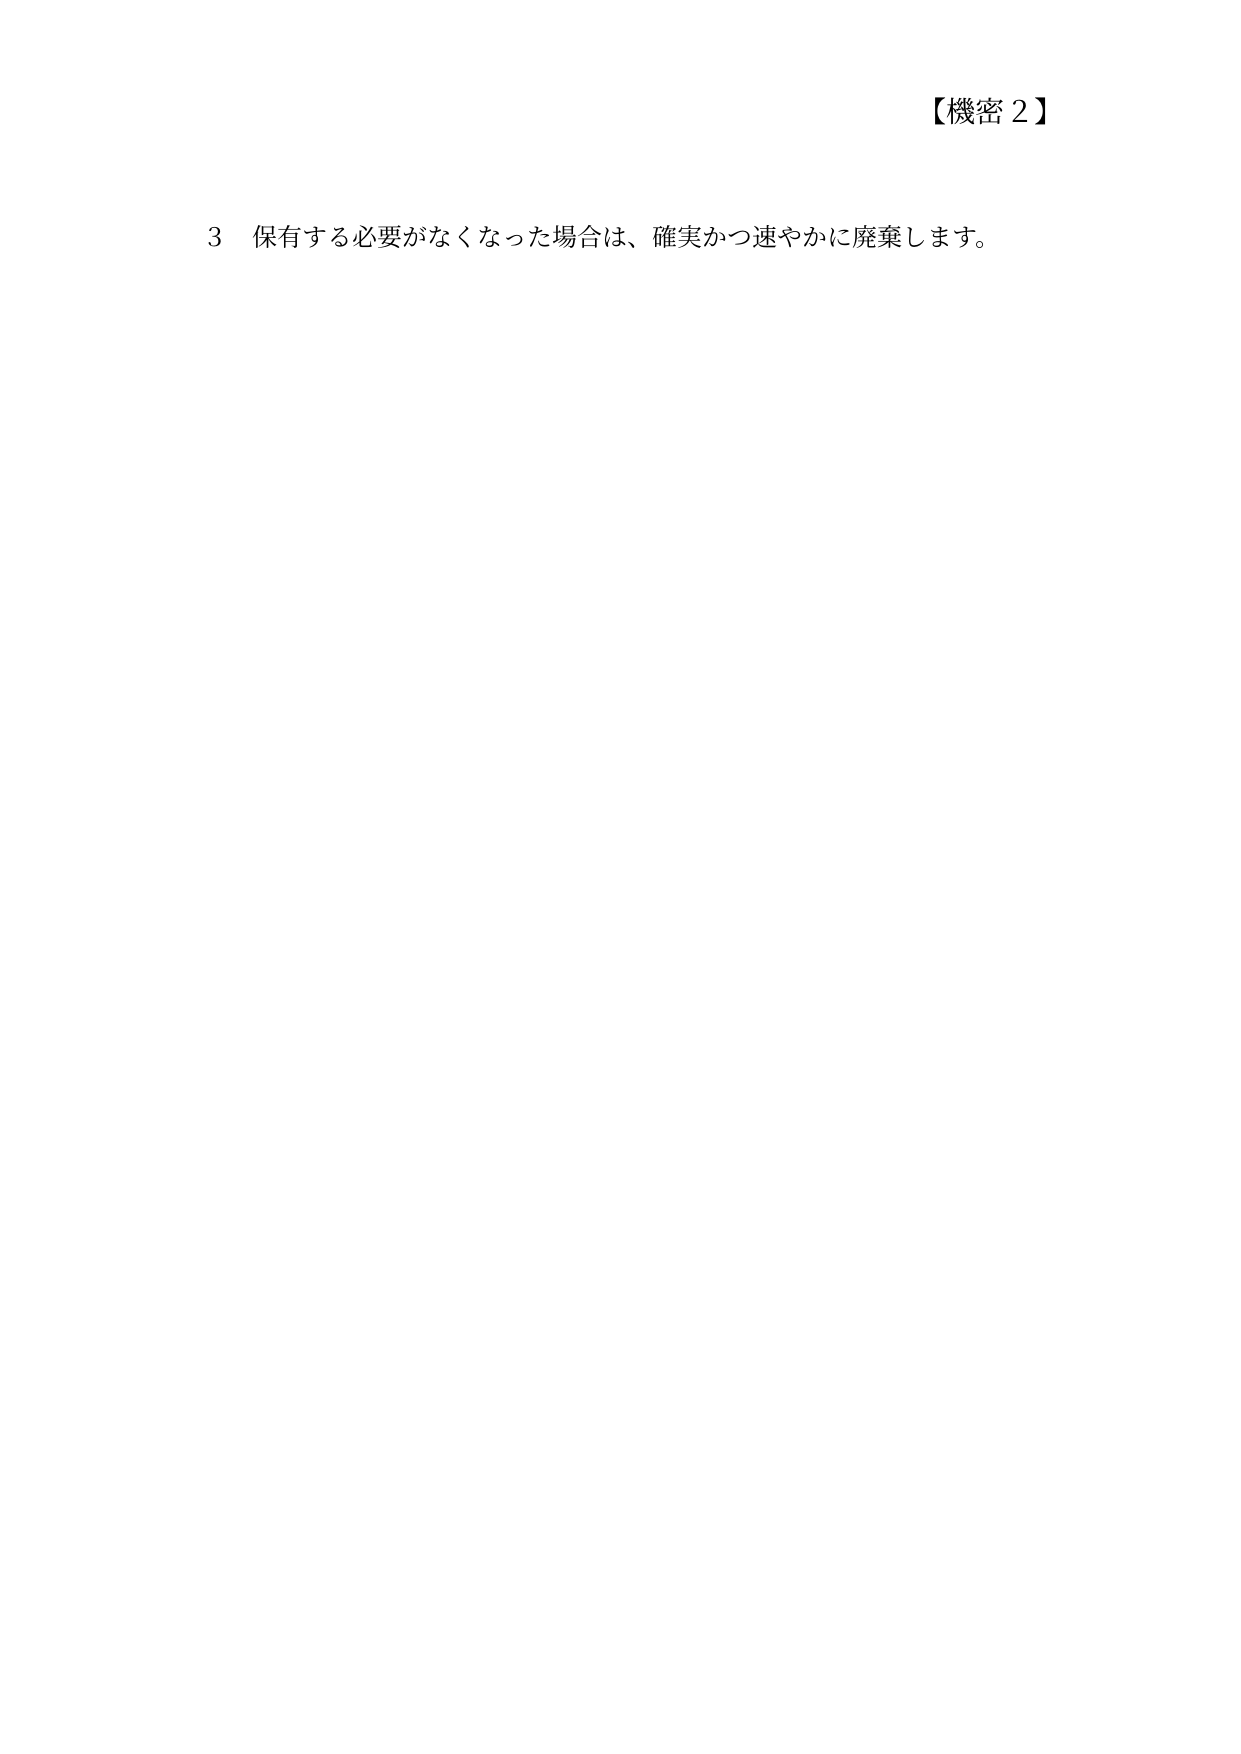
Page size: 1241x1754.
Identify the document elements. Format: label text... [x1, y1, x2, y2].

text ３ 保有する必要がなくなった場合は、確実かつ速やかに廃棄します。 [177, 217, 1063, 254]
